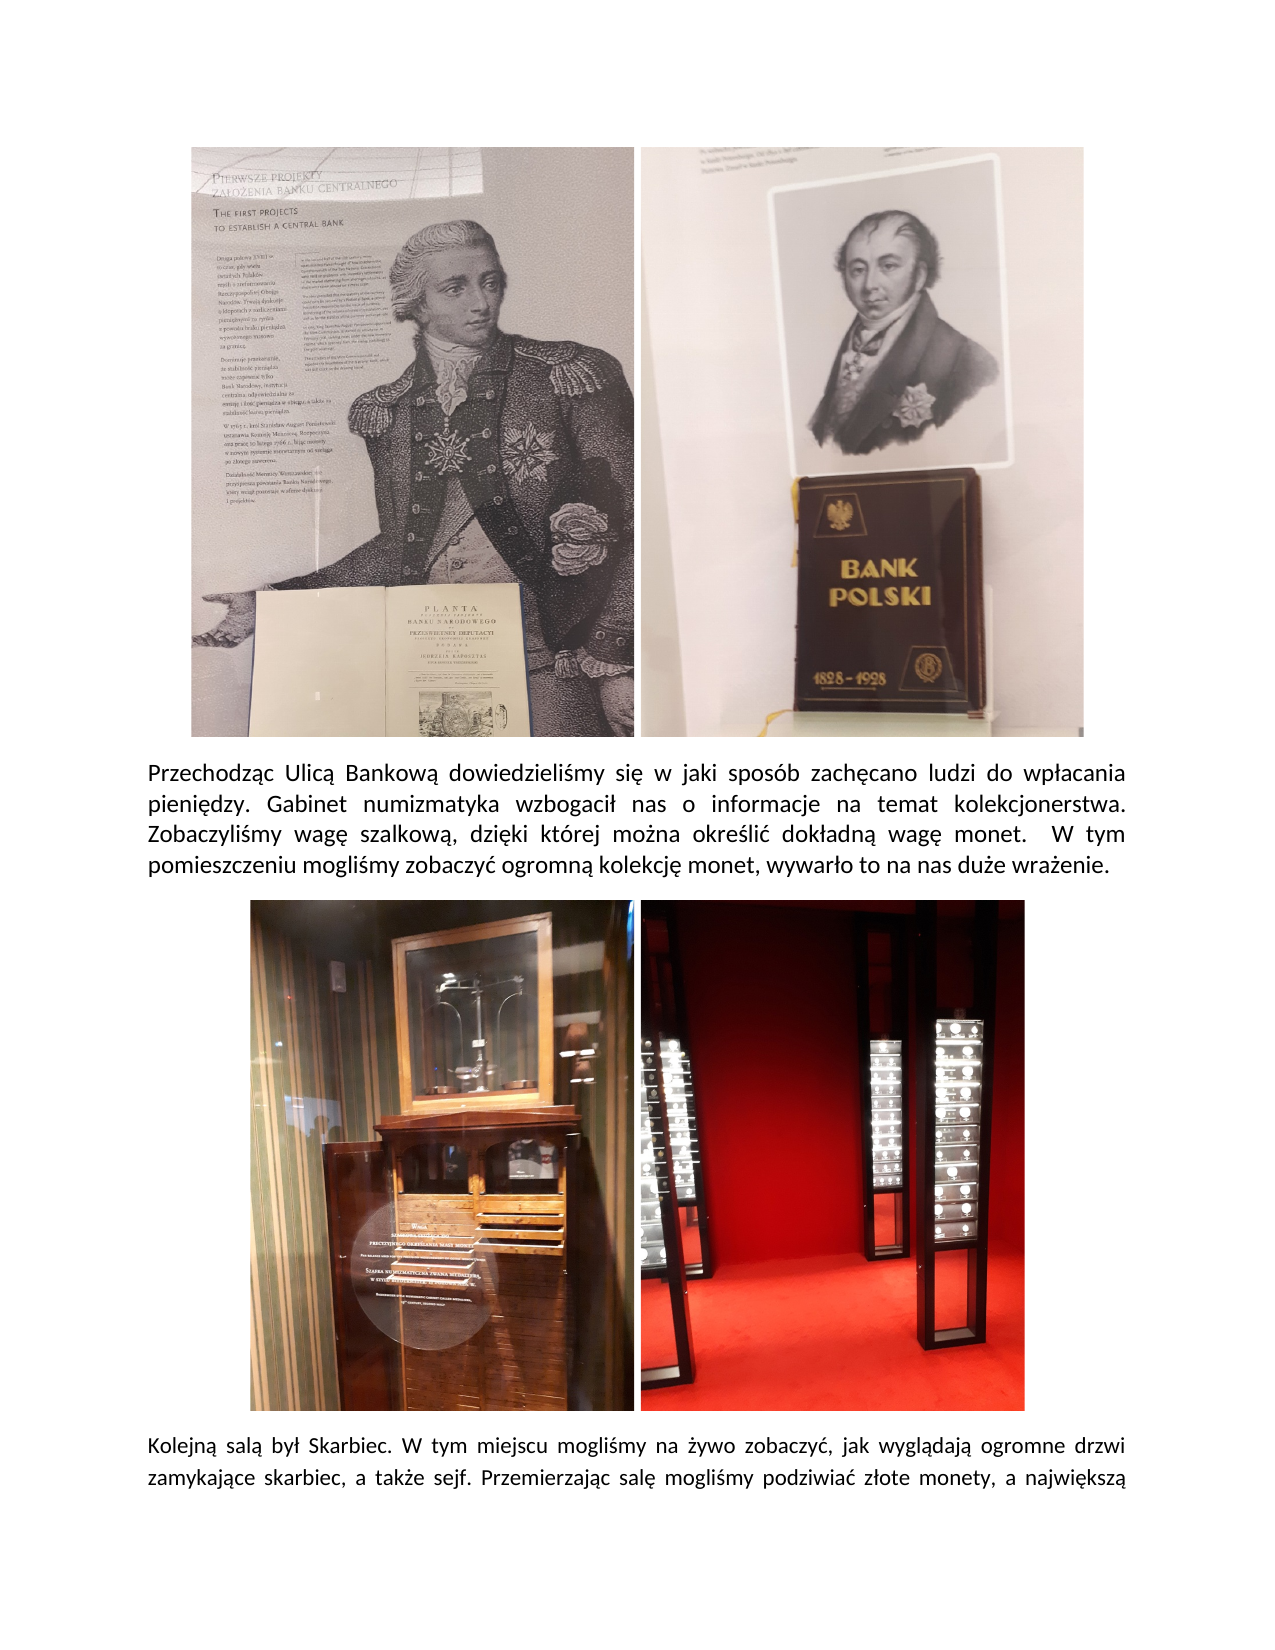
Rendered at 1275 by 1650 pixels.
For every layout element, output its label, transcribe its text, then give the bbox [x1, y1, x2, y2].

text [148, 1431, 1127, 1492]
picture [250, 900, 635, 1411]
picture [640, 900, 1025, 1411]
text Przechodząc Ulicą Bankową dowiedzieliśmy się w jaki sposób zachęcano ludzi do wpłacania pieniędzy. Gabinet numizmatyka wzbogacił nas o informacje na temat kolekcjonerstwa. Zobaczyliśmy wagę szalkową, dzięki której można określić dokładną wagę monet. W tym pomieszczeniu mogliśmy zobaczyć ogromną kolekcję monet, wywarło to na nas duże wrażenie. [148, 757, 1127, 879]
picture [640, 147, 1084, 737]
picture [191, 147, 635, 737]
